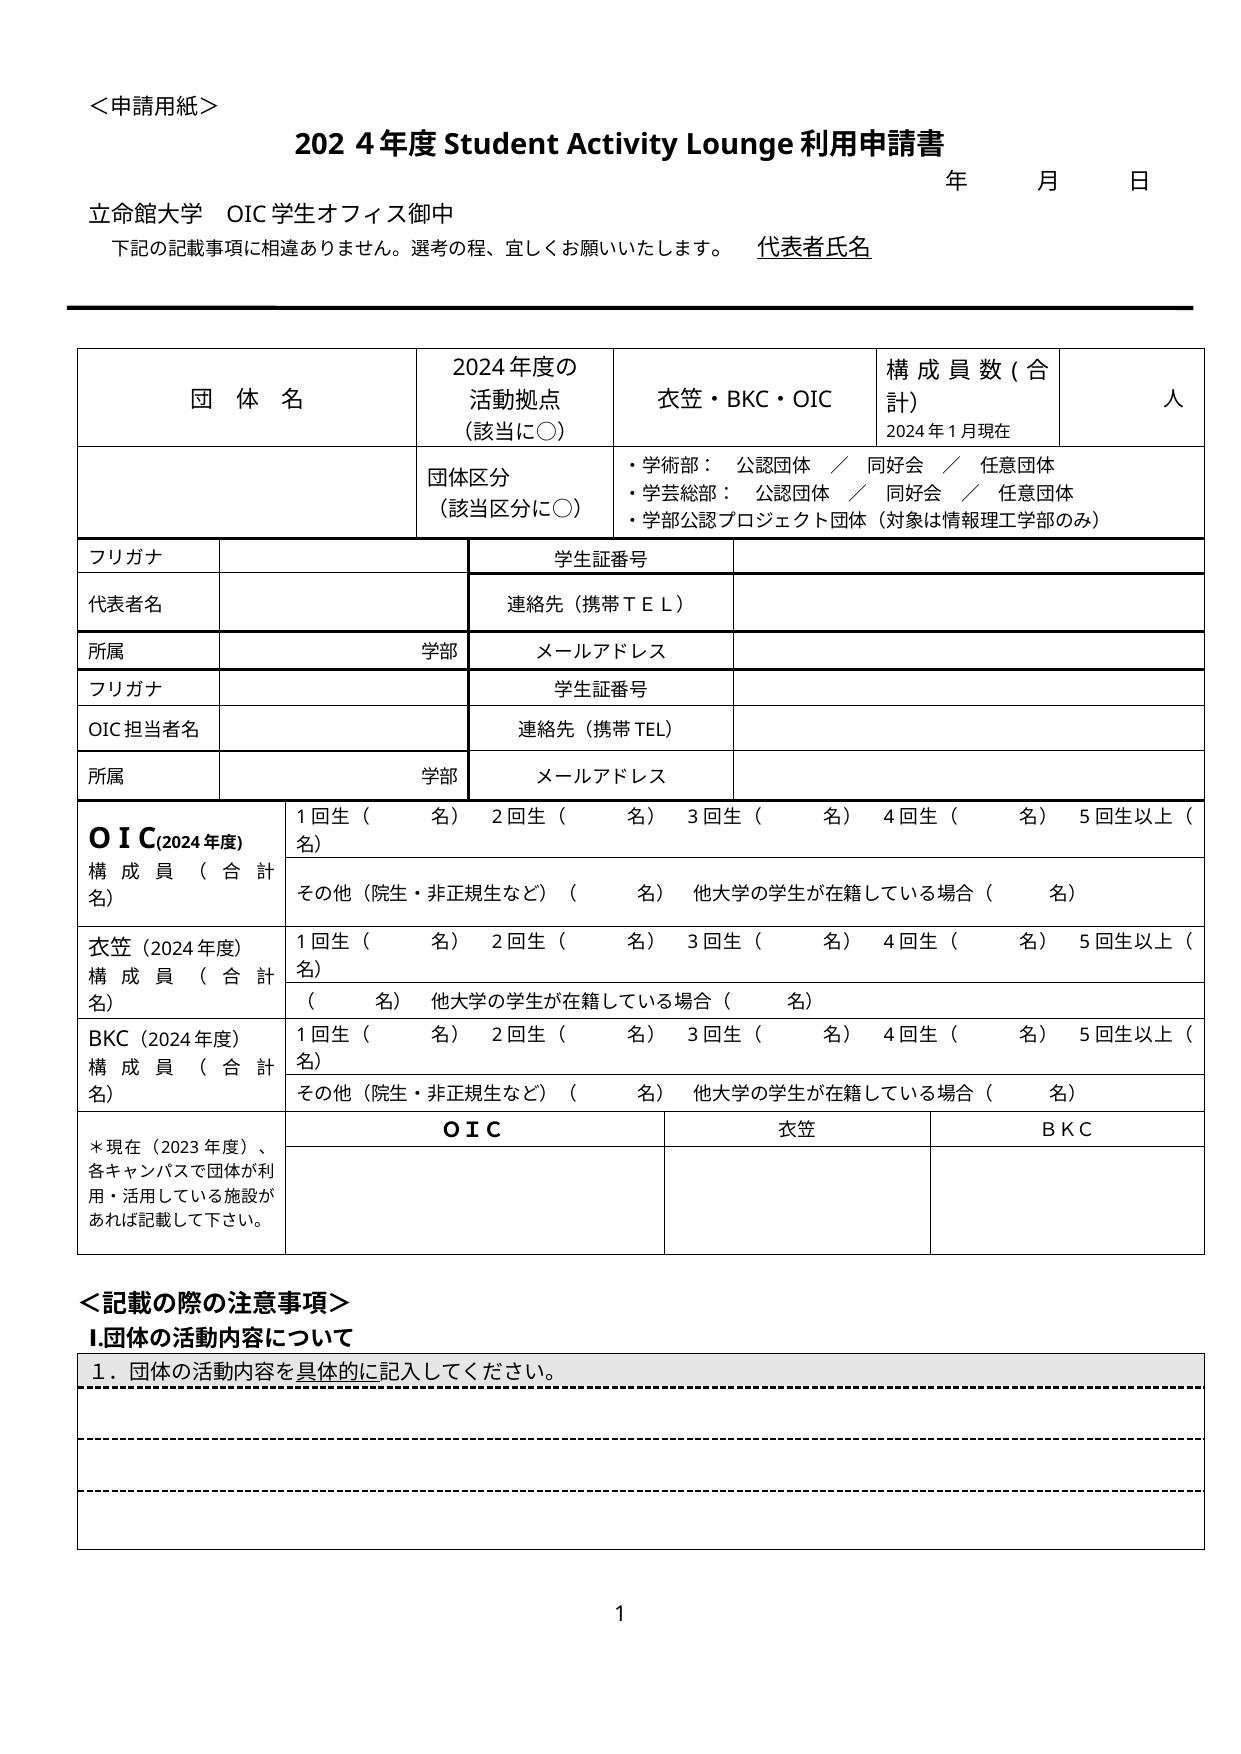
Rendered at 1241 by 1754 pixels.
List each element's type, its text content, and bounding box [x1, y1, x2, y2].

table_cell [665, 1147, 930, 1254]
table_cell [734, 706, 1204, 750]
table_cell 所属 [78, 752, 219, 799]
table_cell [220, 540, 467, 572]
table_cell メールアドレス [470, 633, 733, 668]
table_cell 連絡先（携帯TEL） [470, 706, 733, 750]
table_header 構成員数(合計） 2024年1月現在 [877, 349, 1059, 446]
table_cell [220, 671, 467, 705]
table_cell [78, 447, 416, 537]
table_cell 連絡先（携帯ＴＥＬ） [470, 575, 733, 630]
table_cell ＊現在（2023年度）、各キャンパスで団体が利用・活用している施設があれば記載して下さい。 [78, 1112, 285, 1254]
table_cell BKC（2024年度） 構成員（合計 名） [78, 1019, 285, 1111]
table_cell フリガナ [78, 540, 219, 572]
table_cell 学部 [220, 633, 467, 668]
table_cell [220, 706, 467, 750]
table_cell ・学術部： 公認団体 ／ 同好会 ／ 任意団体 ・学芸総部： 公認団体 ／ 同好会 ／ 任意団体 ・学部公認プロジェクト団体（対象は情報理工学部のみ） [614, 447, 1204, 537]
table_cell [78, 1386, 1204, 1438]
table_cell [286, 1147, 664, 1254]
table_cell 学部 [220, 752, 467, 799]
table_cell ＢＫＣ [931, 1112, 1204, 1146]
table_cell フリガナ [78, 671, 219, 705]
table_header 衣笠・BKC・OIC [614, 349, 876, 446]
table_cell 1回生（ 名） 2回生（ 名） 3回生（ 名） 4回生（ 名） 5回生以上（ 名） [286, 802, 1204, 857]
table_cell [734, 575, 1204, 630]
table_cell ＯＩＣ [286, 1112, 664, 1146]
table_cell （ 名） 他大学の学生が在籍している場合（ 名） [286, 983, 1204, 1018]
table_cell [734, 751, 1204, 799]
table_cell 所属 [78, 633, 219, 668]
table_header 団 体 名 [78, 349, 416, 446]
table_cell 団体区分 （該当区分に○） [417, 447, 613, 537]
table_cell メールアドレス [470, 751, 733, 799]
table_cell [734, 671, 1204, 705]
table_cell [78, 1490, 1204, 1548]
table_cell 衣笠 [665, 1112, 930, 1146]
text 年 月 日 [89, 163, 1152, 196]
table_cell 学生証番号 [470, 671, 733, 705]
text 下記の記載事項に相違ありません。選考の程、宜しくお願いいたします。 代表者氏名 [89, 229, 1152, 262]
table_cell OIC担当者名 [78, 706, 219, 750]
table_header 人 [1060, 349, 1204, 446]
text ＜記載の際の注意事項＞ [78, 1283, 1152, 1319]
table_cell 代表者名 [78, 573, 219, 630]
table_cell その他（院生・非正規生など）（ 名） 他大学の学生が在籍している場合（ 名） [286, 858, 1204, 926]
table_cell [931, 1147, 1204, 1254]
text ＜申請用紙＞ [89, 89, 1152, 120]
table_cell [734, 540, 1204, 572]
table_cell [220, 573, 467, 630]
table_cell [78, 1438, 1204, 1489]
table_cell 学生証番号 [470, 540, 733, 572]
table_cell 1回生（ 名） 2回生（ 名） 3回生（ 名） 4回生（ 名） 5回生以上（ 名） [286, 927, 1204, 982]
table_cell 衣笠（2024年度） 構成員（合計 名） [78, 927, 285, 1018]
table_header 2024年度の 活動拠点 （該当に○） [417, 349, 613, 446]
table_header １．団体の活動内容を具体的に記入してください。 [78, 1354, 1204, 1386]
table_cell その他（院生・非正規生など）（ 名） 他大学の学生が在籍している場合（ 名） [286, 1075, 1204, 1111]
table_cell 1回生（ 名） 2回生（ 名） 3回生（ 名） 4回生（ 名） 5回生以上（ 名） [286, 1019, 1204, 1074]
text Ⅰ.団体の活動内容について [89, 1319, 1152, 1353]
table_cell O I C(2024年度) 構成員（合計 名） [78, 802, 285, 926]
table_cell [734, 633, 1204, 668]
text 立命館大学 OIC学生オフィス御中 [89, 196, 1152, 229]
text 202４年度Student Activity Lounge利用申請書 [89, 120, 1152, 163]
